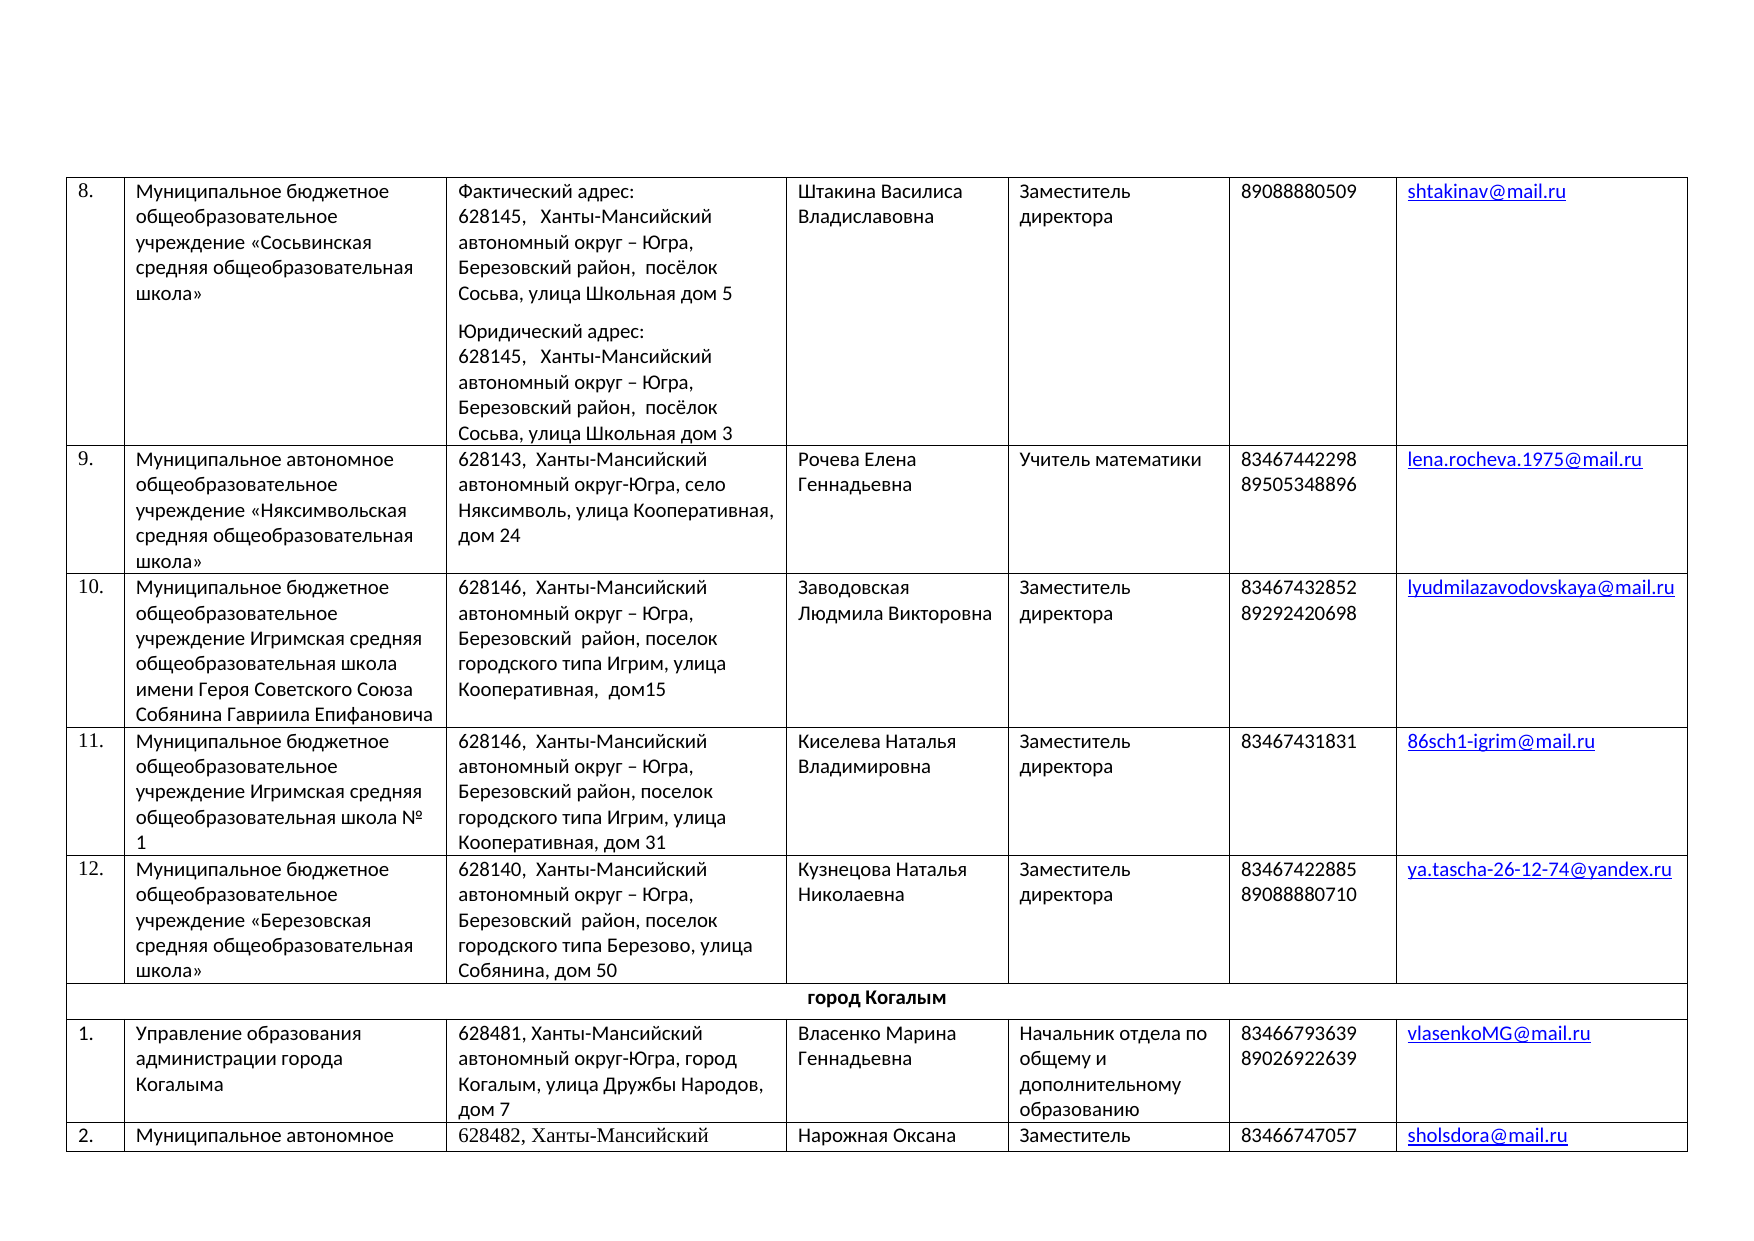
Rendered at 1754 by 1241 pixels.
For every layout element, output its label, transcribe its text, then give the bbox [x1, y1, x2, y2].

table_cell 628146, Ханты-Мансийский автономный округ – Югра, Березовский район, поселок городского типа Игрим, улица Кооперативная, дом15 [447, 574, 786, 727]
table_cell 89088880509 [1230, 178, 1396, 445]
table_cell 628481, Ханты-Мансийский автономный округ-Югра, город Когалым, улица Дружбы Народов, дом 7 [447, 1020, 786, 1122]
table_cell Учитель математики [1009, 446, 1229, 573]
table_cell sholsdora@mail.ru [1397, 1123, 1687, 1151]
table_cell 86sch1-igrim@mail.ru [1397, 728, 1687, 855]
table_cell 83466793639 89026922639 [1230, 1020, 1396, 1122]
table_cell Заместитель директора [1009, 728, 1229, 855]
table_cell Штакина Василиса Владиславовна [787, 178, 1008, 445]
table_cell Управление образования администрации города Когалыма [125, 1020, 446, 1122]
table_cell Кузнецова Наталья Николаевна [787, 856, 1008, 983]
table_cell Муниципальное бюджетное общеобразовательное учреждение Игримская средняя общеобразовательная школа имени Героя Советского Союза Собянина Гавриила Епифановича [125, 574, 446, 727]
table_cell [67, 728, 124, 855]
table_cell Власенко Марина Геннадьевна [787, 1020, 1008, 1122]
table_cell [1009, 178, 1229, 445]
table_cell Муниципальное бюджетное общеобразовательное учреждение «Сосьвинская средняя общеобразовательная школа» [125, 178, 446, 445]
table_cell ya.tascha-26-12-74@yandex.ru [1397, 856, 1687, 983]
table_cell vlasenkoMG@mail.ru [1397, 1020, 1687, 1122]
table_cell 83467431831 [1230, 728, 1396, 855]
table_cell [67, 856, 124, 983]
table_cell shtakinav@mail.ru [1397, 178, 1687, 445]
table_cell [67, 446, 124, 573]
table_cell Киселева Наталья Владимировна [787, 728, 1008, 855]
table_cell lyudmilazavodovskaya@mail.ru [1397, 574, 1687, 727]
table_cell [1009, 1123, 1229, 1151]
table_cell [1230, 1123, 1396, 1151]
table_cell Муниципальное бюджетное общеобразовательное учреждение Игримская средняя общеобразовательная школа № 1 [125, 728, 446, 855]
table_cell 83467422885 89088880710 [1230, 856, 1396, 983]
table_cell [67, 1020, 124, 1122]
table_cell город Когалым [67, 984, 1687, 1019]
table_cell [67, 574, 124, 727]
table_cell 628140, Ханты-Мансийский автономный округ – Югра, Березовский район, поселок городского типа Березово, улица Собянина, дом 50 [447, 856, 786, 983]
table_cell lena.rocheva.1975@mail.ru [1397, 446, 1687, 573]
table_cell Фактический адрес: 628145, Ханты-Мансийский автономный округ – Югра, Березовский район, посёлок Сосьва, улица Школьная дом 5 Юридический адрес: 628145, Ханты-Мансийский автономный округ – Югра, Березовский район, посёлок Сосьва, улица Школьная дом 3 [447, 178, 786, 445]
table_cell Рочева Елена Геннадьевна [787, 446, 1008, 573]
table_cell 83467442298 89505348896 [1230, 446, 1396, 573]
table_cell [125, 1123, 446, 1151]
table_cell Заводовская Людмила Викторовна [787, 574, 1008, 727]
table_cell 628143, Ханты-Мансийский автономный округ-Югра, село Няксимволь, улица Кооперативная, дом 24 [447, 446, 786, 573]
table_cell 83467432852 89292420698 [1230, 574, 1396, 727]
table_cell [447, 1123, 786, 1151]
table_cell Начальник отдела по общему и дополнительному образованию [1009, 1020, 1229, 1122]
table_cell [787, 1123, 1008, 1151]
table_cell 628146, Ханты-Мансийский автономный округ – Югра, Березовский район, поселок городского типа Игрим, улица Кооперативная, дом 31 [447, 728, 786, 855]
table_cell [67, 1123, 124, 1151]
table_cell Муниципальное бюджетное общеобразовательное учреждение «Березовская средняя общеобразовательная школа» [125, 856, 446, 983]
table_cell Муниципальное автономное общеобразовательное учреждение «Няксимвольская средняя общеобразовательная школа» [125, 446, 446, 573]
table_cell Заместитель директора [1009, 574, 1229, 727]
table_cell [67, 178, 124, 445]
table_cell Заместитель директора [1009, 856, 1229, 983]
